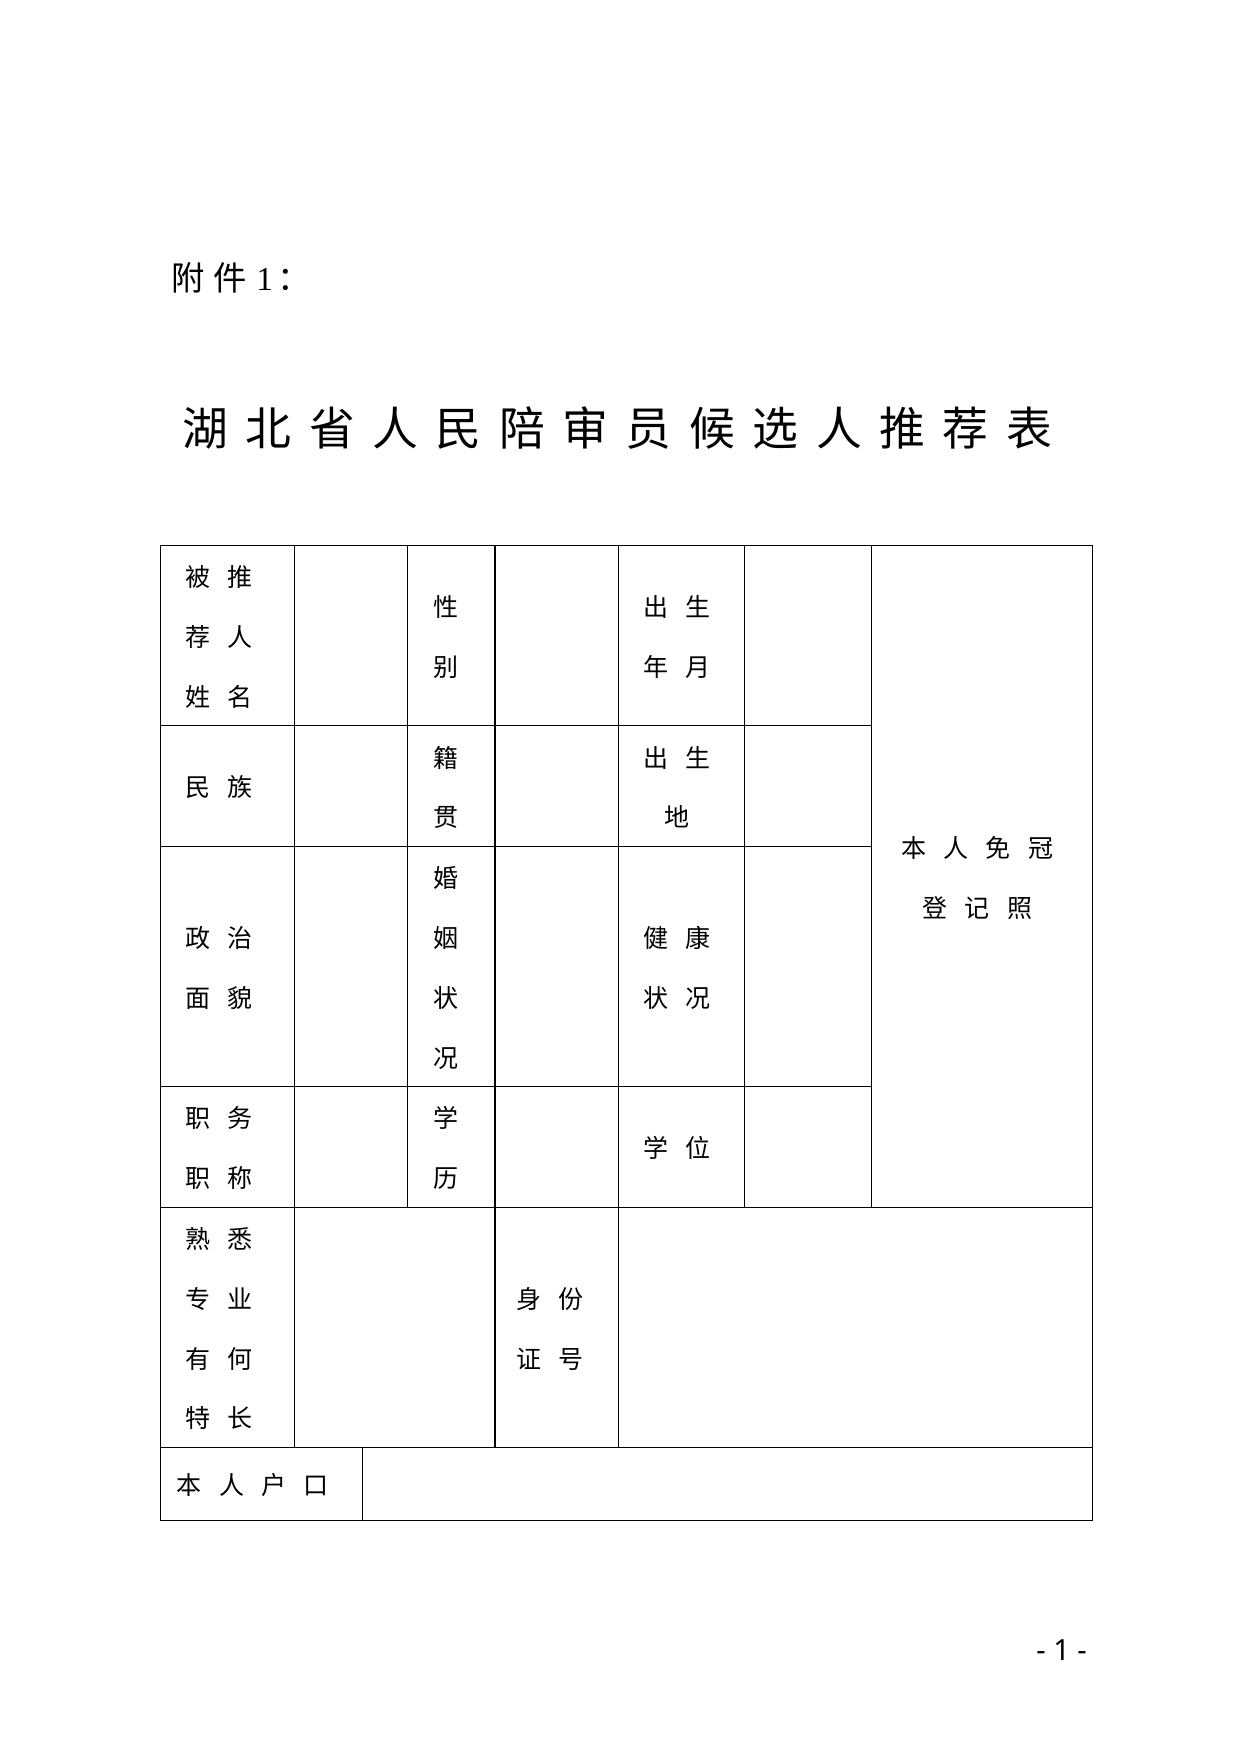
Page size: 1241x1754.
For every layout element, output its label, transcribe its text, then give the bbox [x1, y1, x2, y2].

table_cell 学历 [408, 1087, 494, 1207]
table_cell 熟悉专业 有何特长 [161, 1208, 294, 1447]
table_header [295, 546, 407, 725]
table_header 被推荐人 姓名 [161, 546, 294, 725]
table_cell 学位 [619, 1087, 744, 1207]
table_cell [363, 1448, 1092, 1520]
table_cell 出生地 [619, 726, 744, 846]
table_header 出生年月 [619, 546, 744, 725]
table_cell [295, 1087, 407, 1207]
table_cell 政治面貌 [161, 847, 294, 1086]
table_cell [295, 847, 407, 1086]
table_cell [496, 1087, 618, 1207]
table_cell [496, 726, 618, 846]
table_cell 健康状况 [619, 847, 744, 1086]
table_cell 民族 [161, 726, 294, 846]
table_header 本人免冠登记照 [872, 546, 1092, 1207]
text 附件1： [171, 246, 1081, 306]
table_cell [496, 847, 618, 1086]
table_cell [745, 1087, 871, 1207]
table_cell 身份证号 [496, 1208, 618, 1447]
table_cell [295, 1208, 494, 1447]
table_cell 婚姻 状况 [408, 847, 494, 1086]
table_cell 职务职称 [161, 1087, 294, 1207]
table_cell [745, 847, 871, 1086]
text 湖北省人民陪审员候选人推荐表 [171, 365, 1081, 485]
table_header [496, 546, 618, 725]
table_cell 籍贯 [408, 726, 494, 846]
table_cell 本人户口地址、邮编及联系电话 [161, 1448, 362, 1520]
table_cell [295, 726, 407, 846]
table_cell [745, 726, 871, 846]
table_header 性别 [408, 546, 494, 725]
table_cell [619, 1208, 1092, 1447]
table_header [745, 546, 871, 725]
